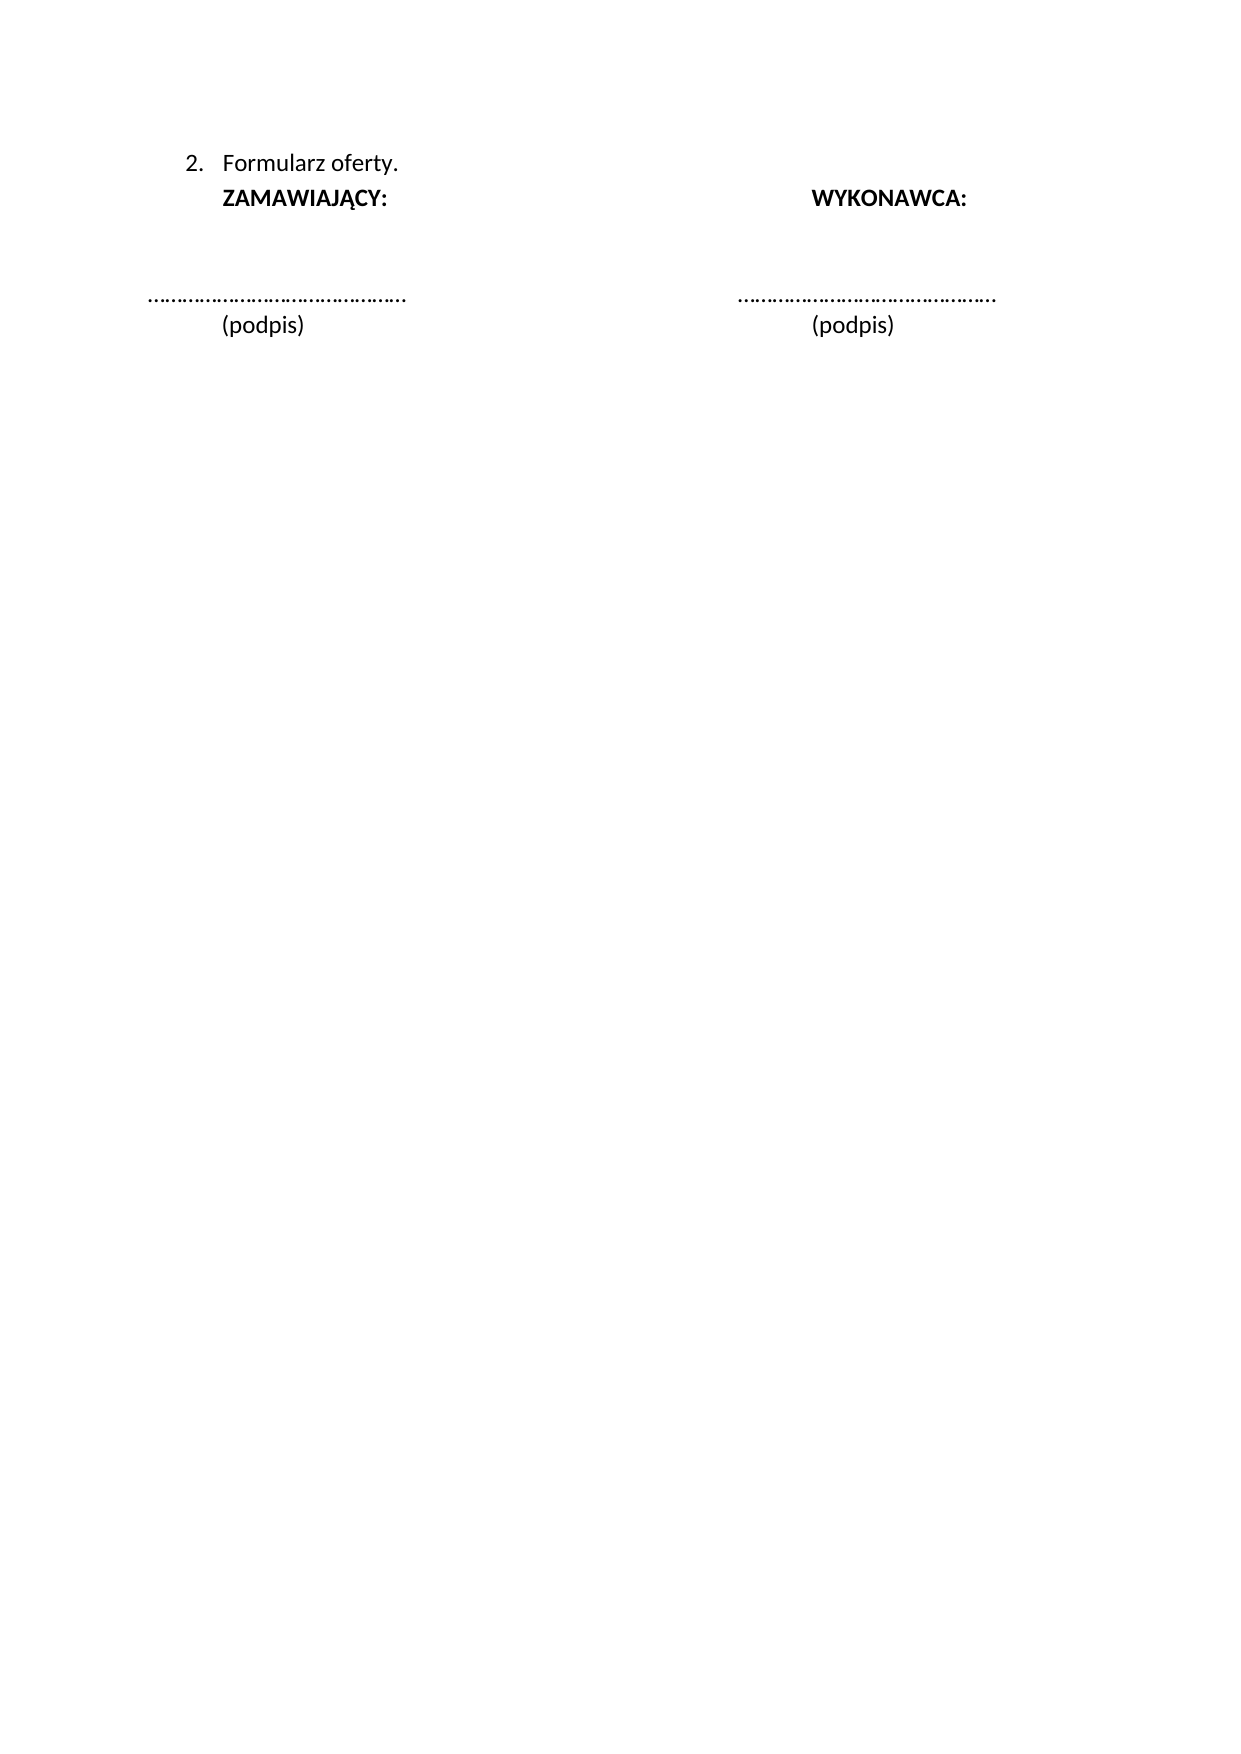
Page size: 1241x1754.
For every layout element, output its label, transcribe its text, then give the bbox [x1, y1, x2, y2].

text ZAMAWIAJĄCY: WYKONAWCA: [223, 183, 1093, 213]
text ……………………………………… ……………………………………… [148, 279, 1093, 309]
list Formularz oferty. [185, 148, 1093, 178]
text (podpis) (podpis) [148, 309, 1093, 340]
